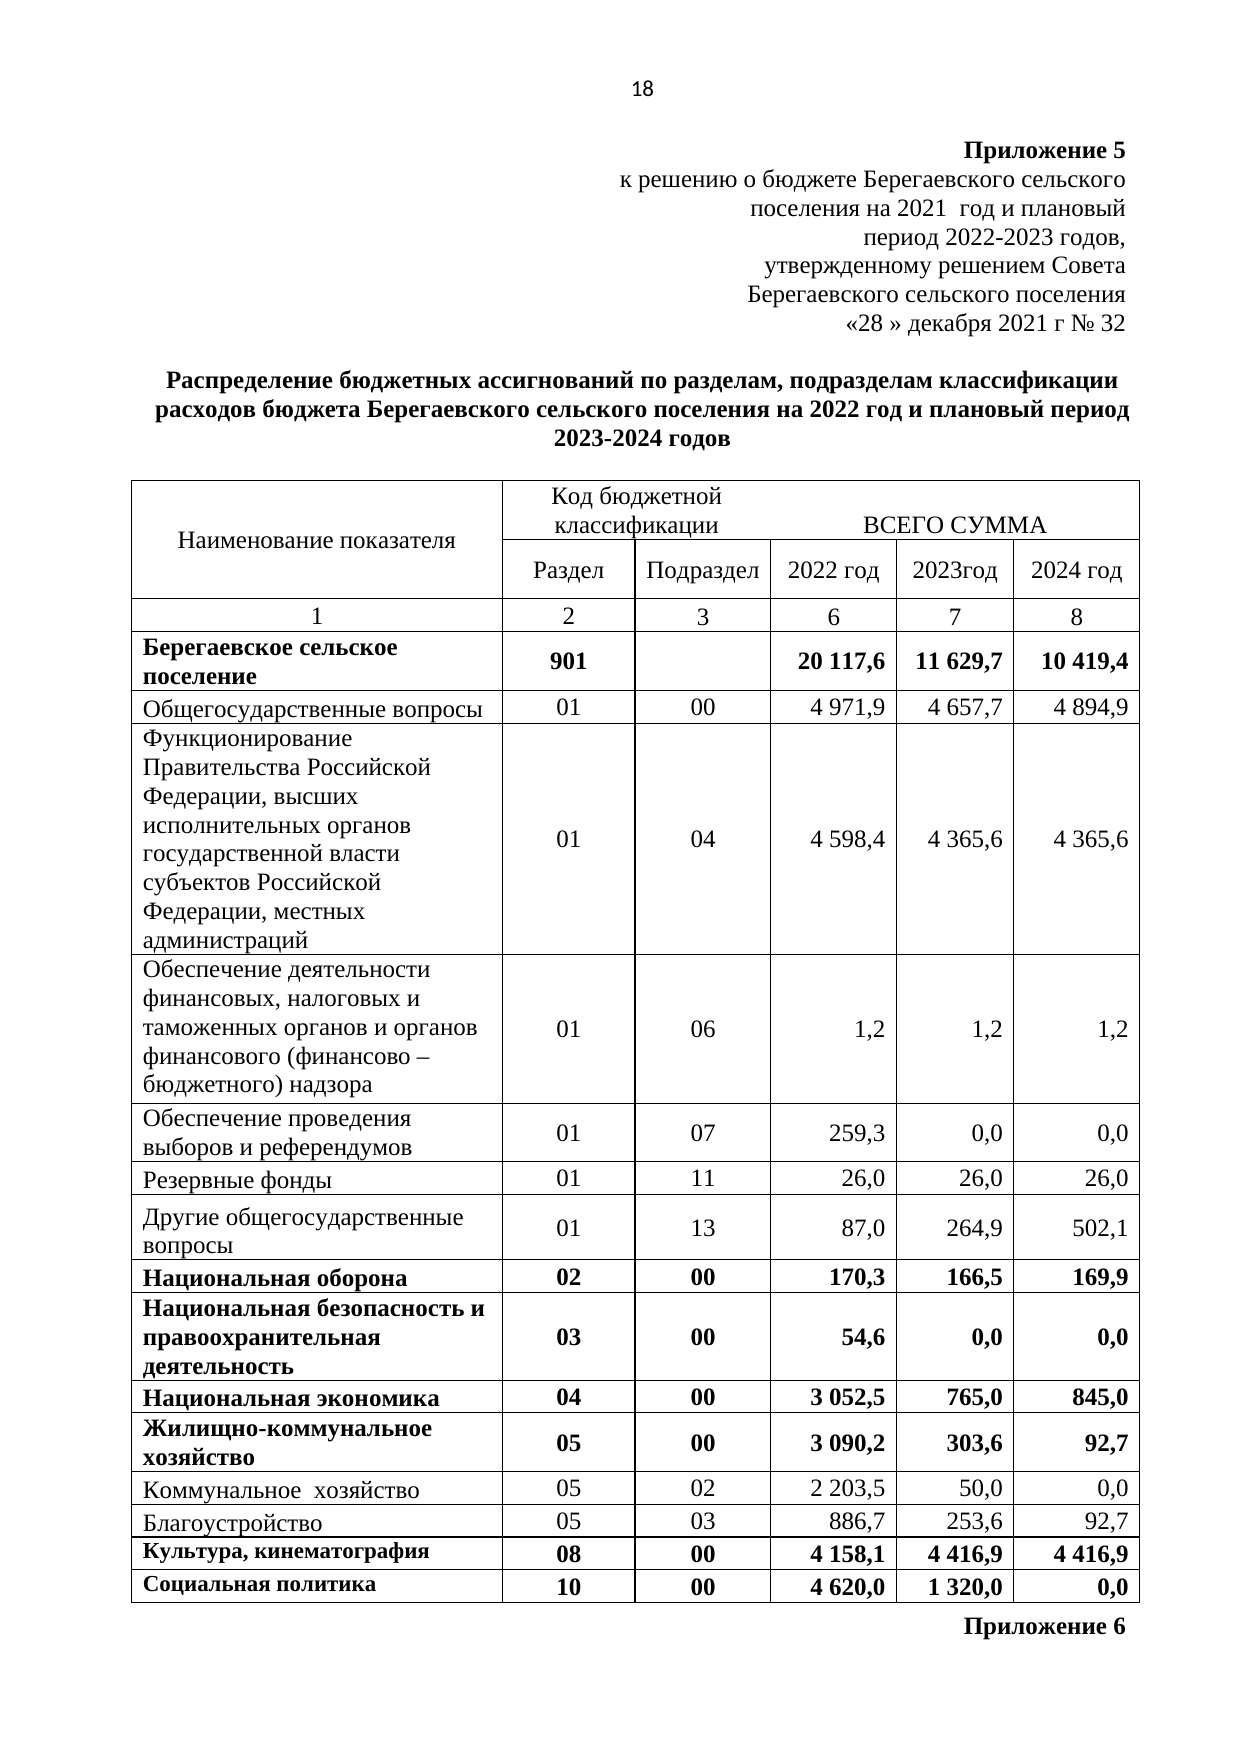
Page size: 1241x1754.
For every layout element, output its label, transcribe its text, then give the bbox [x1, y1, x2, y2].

table_cell 4 365,6 [1014, 724, 1139, 953]
table_cell 1 [132, 599, 502, 631]
table_cell 92,7 [1014, 1413, 1139, 1471]
table_cell 00 [636, 1413, 770, 1471]
table_cell 0,0 [897, 1293, 1013, 1379]
table_cell 01 [503, 1104, 634, 1161]
table_cell утвержденному решением Совета Берегаевского сельского поселения «28 » декабря 2021 г № 32 [131, 250, 1137, 337]
table_cell 26,0 [1014, 1162, 1139, 1194]
table_cell 0,0 [897, 1104, 1013, 1161]
table_cell Благоустройство [132, 1505, 502, 1536]
table_cell 4 416,9 [897, 1538, 1013, 1569]
table_cell 26,0 [897, 1162, 1013, 1194]
table_cell Подраздел [636, 540, 770, 598]
table_cell 1,2 [771, 955, 896, 1102]
table_cell 2 [503, 599, 634, 631]
table_cell 04 [636, 724, 770, 953]
table_cell 02 [636, 1472, 770, 1504]
table_cell Национальная экономика [132, 1381, 502, 1412]
table_cell 87,0 [771, 1195, 896, 1259]
table_cell 00 [636, 1260, 770, 1292]
table_cell 02 [503, 1260, 634, 1292]
table_cell 3 052,5 [771, 1381, 896, 1412]
table_cell Другие общегосударственные вопросы [132, 1195, 502, 1259]
table_cell 0,0 [1014, 1104, 1139, 1161]
table_cell 00 [636, 1293, 770, 1379]
table_cell 20 117,6 [771, 632, 896, 689]
table_header Приложение 5 [131, 127, 1137, 164]
table_cell Раздел [503, 540, 634, 598]
table_cell 01 [503, 1195, 634, 1259]
table_cell Обеспечение деятельности финансовых, налоговых и таможенных органов и органов финансового (финансово – бюджетного) надзора [132, 955, 502, 1102]
table_cell 901 [503, 632, 634, 689]
table_cell 92,7 [1014, 1505, 1139, 1536]
table_cell 259,3 [771, 1104, 896, 1161]
table_cell 11 [636, 1162, 770, 1194]
table_cell 11 629,7 [897, 632, 1013, 689]
table_cell 4 598,4 [771, 724, 896, 953]
table_cell 3 [636, 599, 770, 631]
table_cell 0,0 [1014, 1472, 1139, 1504]
table_cell 170,3 [771, 1260, 896, 1292]
table_cell 50,0 [897, 1472, 1013, 1504]
table_cell 54,6 [771, 1293, 896, 1379]
table_cell 2023год [897, 540, 1013, 598]
table_cell 00 [636, 1381, 770, 1412]
table_cell 26,0 [771, 1162, 896, 1194]
table_cell Резервные фонды [132, 1162, 502, 1194]
table_cell к решению о бюджете Берегаевского сельского поселения на 2021 год и плановый период 2022-2023 годов, [131, 164, 1137, 250]
table_cell 4 416,9 [1014, 1538, 1139, 1569]
table_cell 01 [503, 1162, 634, 1194]
table_cell 00 [636, 1570, 770, 1602]
table_cell 10 419,4 [1014, 632, 1139, 689]
table_cell 886,7 [771, 1505, 896, 1536]
table_cell Национальная безопасность и правоохранительная деятельность [132, 1293, 502, 1379]
table_cell 01 [503, 724, 634, 953]
table_cell 4 620,0 [771, 1570, 896, 1602]
table_cell 4 657,7 [897, 691, 1013, 722]
table_cell 00 [636, 1538, 770, 1569]
table_cell 06 [636, 955, 770, 1102]
table_cell 2022 год [771, 540, 896, 598]
table_cell 7 [897, 599, 1013, 631]
table_cell 3 090,2 [771, 1413, 896, 1471]
table_cell 1,2 [1014, 955, 1139, 1102]
table_cell 0,0 [1014, 1570, 1139, 1602]
table_cell 0,0 [1014, 1293, 1139, 1379]
table_cell 10 [503, 1570, 634, 1602]
table_cell 05 [503, 1472, 634, 1504]
table_cell Социальная политика [132, 1570, 502, 1602]
table_cell 169,9 [1014, 1260, 1139, 1292]
table_cell 8 [1014, 599, 1139, 631]
table_cell Берегаевское сельское поселение [132, 632, 502, 689]
table_cell 2 203,5 [771, 1472, 896, 1504]
table_cell 05 [503, 1413, 634, 1471]
table_cell 4 971,9 [771, 691, 896, 722]
table_cell 845,0 [1014, 1381, 1139, 1412]
table_header Наименование показателя [132, 481, 502, 598]
table_cell 765,0 [897, 1381, 1013, 1412]
table_cell 13 [636, 1195, 770, 1259]
table_cell 502,1 [1014, 1195, 1139, 1259]
table_cell Функционирование Правительства Российской Федерации, высших исполнительных органов государственной власти субъектов Российской Федерации, местных администраций [132, 724, 502, 953]
table_cell 03 [503, 1293, 634, 1379]
table_cell [636, 632, 770, 689]
table_cell Обеспечение проведения выборов и референдумов [132, 1104, 502, 1161]
table_cell 166,5 [897, 1260, 1013, 1292]
table_cell 07 [636, 1104, 770, 1161]
table_cell 303,6 [897, 1413, 1013, 1471]
table_cell Национальная оборона [132, 1260, 502, 1292]
table_cell 01 [503, 691, 634, 722]
table_cell 4 365,6 [897, 724, 1013, 953]
table_cell 08 [503, 1538, 634, 1569]
text Распределение бюджетных ассигнований по разделам, подразделам классификации расходов бюджета Берегаевского сельского поселения на 2022 год и плановый период 2023-2024 годов [133, 365, 1152, 452]
table_cell 00 [636, 691, 770, 722]
table_cell 1,2 [897, 955, 1013, 1102]
table_cell 2024 год [1014, 540, 1139, 598]
table_cell 05 [503, 1505, 634, 1536]
table_cell Коммунальное хозяйство [132, 1472, 502, 1504]
table_cell 253,6 [897, 1505, 1013, 1536]
table_cell 01 [503, 955, 634, 1102]
table_cell 04 [503, 1381, 634, 1412]
table_cell 4 158,1 [771, 1538, 896, 1569]
table_cell 03 [636, 1505, 770, 1536]
table_cell 1 320,0 [897, 1570, 1013, 1602]
table_cell 264,9 [897, 1195, 1013, 1259]
table_cell 6 [771, 599, 896, 631]
table_cell 4 894,9 [1014, 691, 1139, 722]
table_cell Приложение 6 [131, 1603, 1137, 1639]
table_header ВСЕГО СУММА [771, 481, 1139, 539]
table_cell Культура, кинематография [132, 1538, 502, 1569]
table_cell Жилищно-коммунальное хозяйство [132, 1413, 502, 1471]
table_header Код бюджетной классификации [503, 481, 771, 539]
table_cell Общегосударственные вопросы [132, 691, 502, 722]
